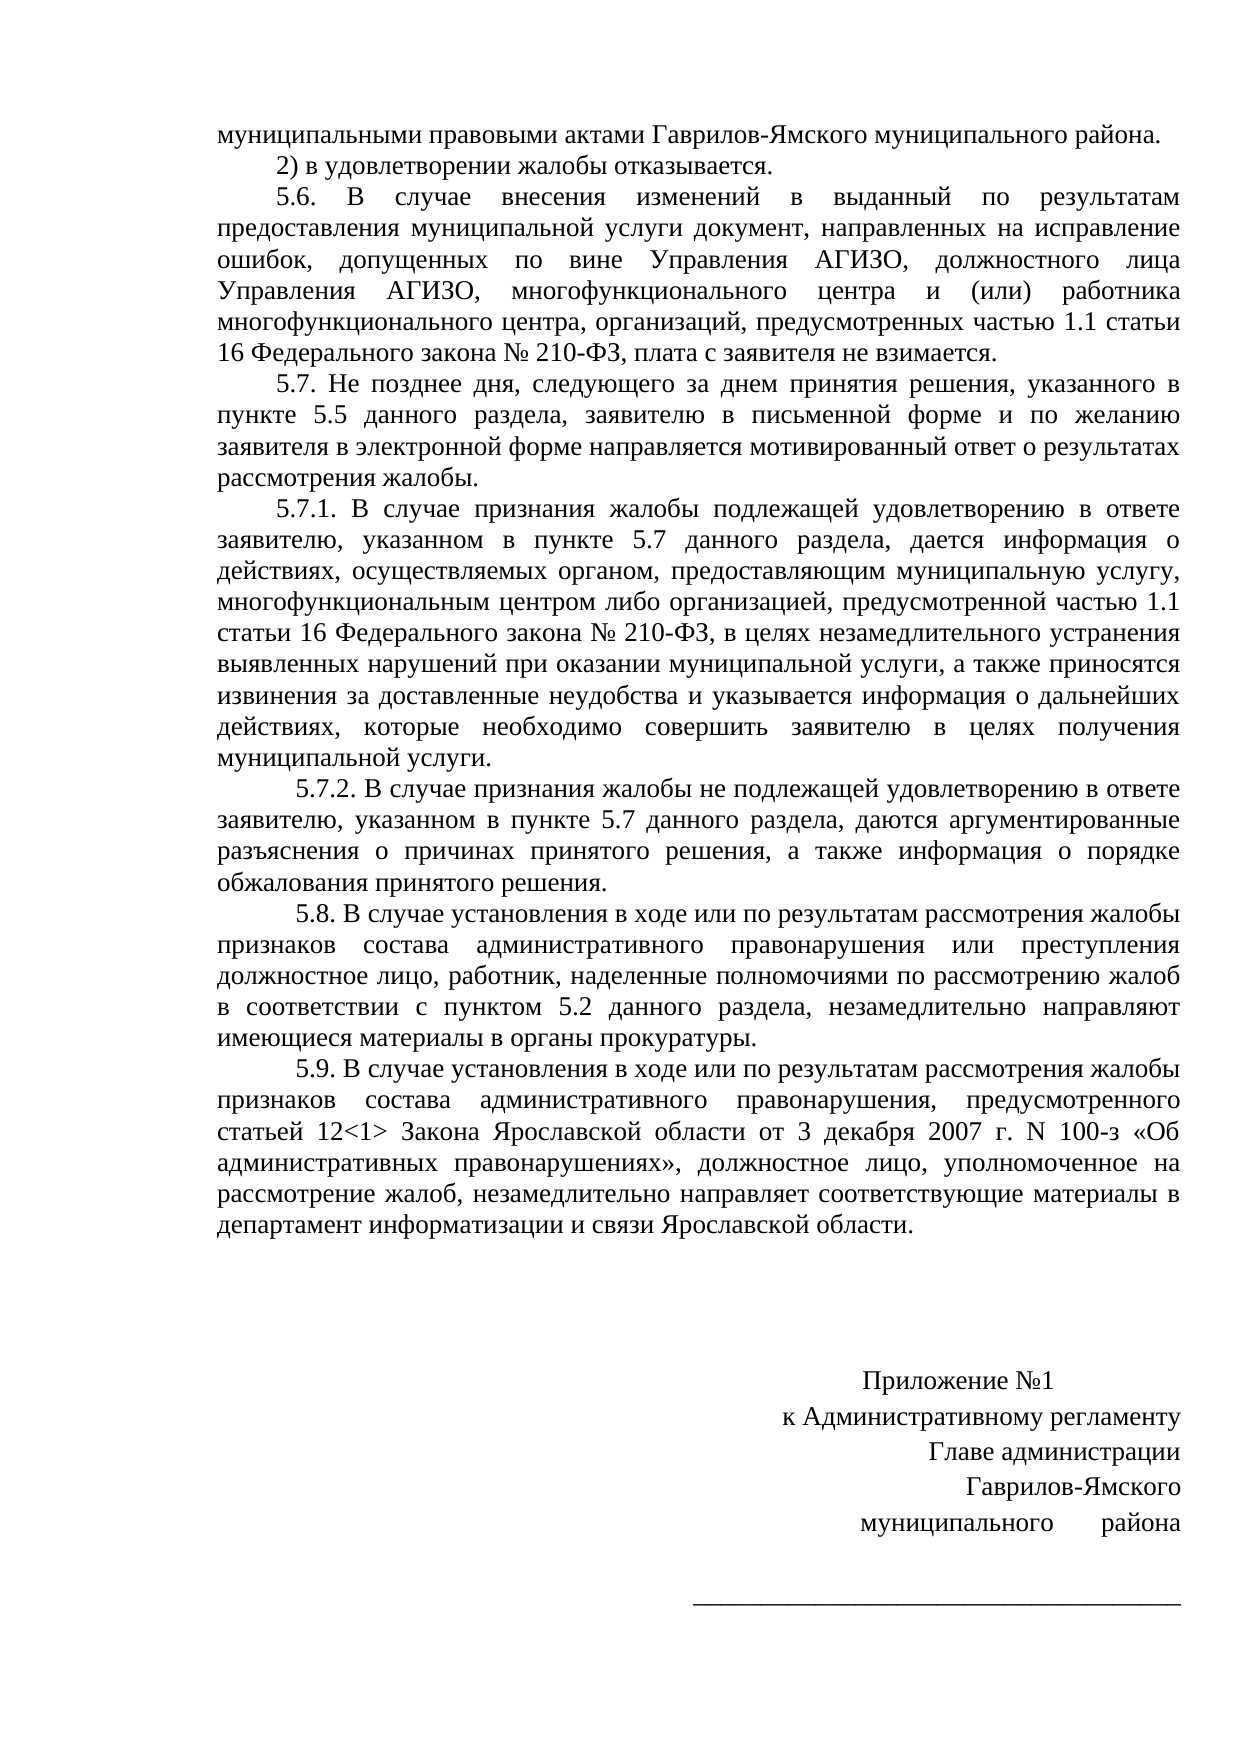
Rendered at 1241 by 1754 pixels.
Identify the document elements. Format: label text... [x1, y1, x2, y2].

text 2) в удовлетворении жалобы отказывается. [217, 149, 1181, 180]
text 5.7.1. В случае признания жалобы подлежащей удовлетворению в ответе заявителю, указанном в пункте 5.7 данного раздела, дается информация о действиях, осуществляемых органом, предоставляющим муниципальную услугу, многофункциональным центром либо организацией, предусмотренной частью 1.1 статьи 16 Федерального закона № 210-ФЗ, в целях незамедлительного устранения выявленных нарушений при оказании муниципальной услуги, а также приносятся извинения за доставленные неудобства и указывается информация о дальнейших действиях, которые необходимо совершить заявителю в целях получения муниципальной услуги. [217, 492, 1181, 772]
text 5.6. В случае внесения изменений в выданный по результатам предоставления муниципальной услуги документ, направленных на исправление ошибок, допущенных по вине Управления АГИЗО, должностного лица Управления АГИЗО, многофункционального центра и (или) работника многофункционального центра, организаций, предусмотренных частью 1.1 статьи 16 Федерального закона № 210-ФЗ, плата с заявителя не взимается. [217, 180, 1181, 367]
text муниципального района [148, 1506, 1181, 1537]
text 5.9. В случае установления в ходе или по результатам рассмотрения жалобы признаков состава административного правонарушения, предусмотренного статьей 12<1> Закона Ярославской области от 3 декабря 2007 г. N 100-з «Об административных правонарушениях», должностное лицо, уполномоченное на рассмотрение жалоб, незамедлительно направляет соответствующие материалы в департамент информатизации и связи Ярославской области. [217, 1052, 1181, 1239]
text 5.7. Не позднее дня, следующего за днем принятия решения, указанного в пункте 5.5 данного раздела, заявителю в письменной форме и по желанию заявителя в электронной форме направляется мотивированный ответ о результатах рассмотрения жалобы. [217, 367, 1181, 492]
text Приложение №1 [148, 1364, 1181, 1395]
text Главе администрации Гаврилов-Ямского [148, 1435, 1181, 1501]
text к Административному регламенту [148, 1400, 1181, 1431]
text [217, 118, 1181, 149]
text ____________________________________ [148, 1577, 1181, 1608]
text 5.8. В случае установления в ходе или по результатам рассмотрения жалобы признаков состава административного правонарушения или преступления должностное лицо, работник, наделенные полномочиями по рассмотрению жалоб в соответствии с пунктом 5.2 данного раздела, незамедлительно направляют имеющиеся материалы в органы прокуратуры. [217, 897, 1181, 1052]
text 5.7.2. В случае признания жалобы не подлежащей удовлетворению в ответе заявителю, указанном в пункте 5.7 данного раздела, даются аргументированные разъяснения о причинах принятого решения, а также информация о порядке обжалования принятого решения. [217, 772, 1181, 897]
